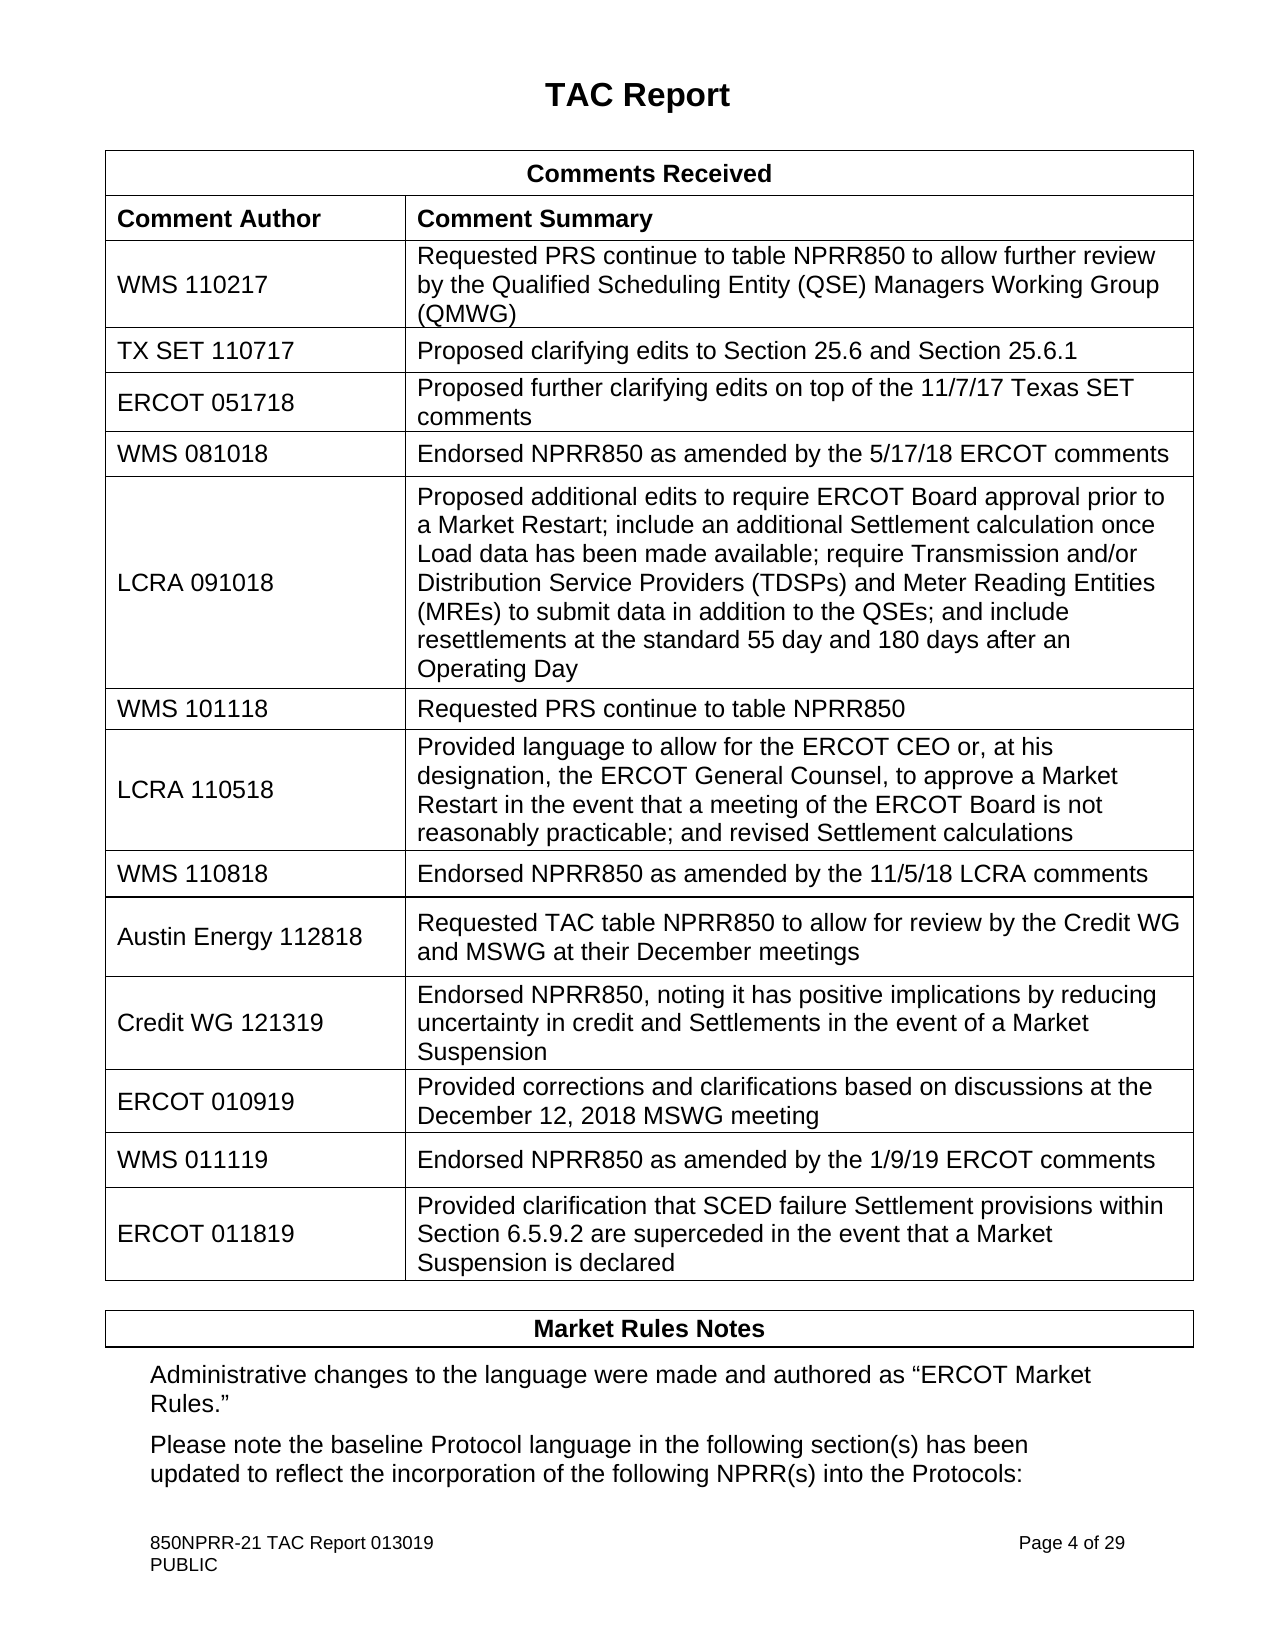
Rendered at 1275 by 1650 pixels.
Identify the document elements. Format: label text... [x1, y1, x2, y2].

table_cell Endorsed NPRR850, noting it has positive implications by reducing uncertainty in credit and Settlements in the event of a Market Suspension [406, 977, 1193, 1069]
table_cell LCRA 110518 [106, 730, 405, 849]
table_cell WMS 110818 [106, 851, 405, 896]
table_cell WMS 101118 [106, 689, 405, 729]
table_cell Endorsed NPRR850 as amended by the 1/9/19 ERCOT comments [406, 1133, 1193, 1187]
table_cell Austin Energy 112818 [106, 898, 405, 976]
table_cell ERCOT 010919 [106, 1070, 405, 1132]
table_cell WMS 081018 [106, 432, 405, 476]
text Administrative changes to the language were made and authored as “ERCOT Market Rules.” [150, 1360, 1125, 1417]
table_cell Proposed clarifying edits to Section 25.6 and Section 25.6.1 [406, 328, 1193, 372]
table_cell WMS 011119 [106, 1133, 405, 1187]
table_cell Credit WG 121319 [106, 977, 405, 1069]
text Please note the baseline Protocol language in the following section(s) has been updated to reflect the incorporation of the following NPRR(s) into the Protocols: [150, 1430, 1125, 1487]
table_cell Provided corrections and clarifications based on discussions at the December 12, 2018 MSWG meeting [406, 1070, 1193, 1132]
table_cell Endorsed NPRR850 as amended by the 11/5/18 LCRA comments [406, 851, 1193, 896]
table_cell ERCOT 011819 [106, 1188, 405, 1280]
table_cell Comment Author [106, 196, 405, 240]
table_cell Requested PRS continue to table NPRR850 to allow further review by the Qualified Scheduling Entity (QSE) Managers Working Group (QMWG) [406, 241, 1193, 327]
table_cell Requested TAC table NPRR850 to allow for review by the Credit WG and MSWG at their December meetings [406, 898, 1193, 976]
table_cell WMS 110217 [106, 241, 405, 327]
table_cell LCRA 091018 [106, 477, 405, 688]
table_cell Provided clarification that SCED failure Settlement provisions within Section 6.5.9.2 are superceded in the event that a Market Suspension is declared [406, 1188, 1193, 1280]
table_cell TX SET 110717 [106, 328, 405, 372]
table_cell ERCOT 051718 [106, 373, 405, 431]
table_cell Requested PRS continue to table NPRR850 [406, 689, 1193, 729]
table_cell Proposed further clarifying edits on top of the 11/7/17 Texas SET comments [406, 373, 1193, 431]
table_header Comments Received [106, 151, 1193, 195]
table_cell Proposed additional edits to require ERCOT Board approval prior to a Market Restart; include an additional Settlement calculation once Load data has been made available; require Transmission and/or Distribution Service Providers (TDSPs) and Meter Reading Entities (MREs) to submit data in addition to the QSEs; and include resettlements at the standard 55 day and 180 days after an Operating Day [406, 477, 1193, 688]
table_cell Endorsed NPRR850 as amended by the 5/17/18 ERCOT comments [406, 432, 1193, 476]
table_header Market Rules Notes [106, 1311, 1193, 1346]
table_cell Comment Summary [406, 196, 1193, 240]
table_cell Provided language to allow for the ERCOT CEO or, at his designation, the ERCOT General Counsel, to approve a Market Restart in the event that a meeting of the ERCOT Board is not reasonably practicable; and revised Settlement calculations [406, 730, 1193, 849]
